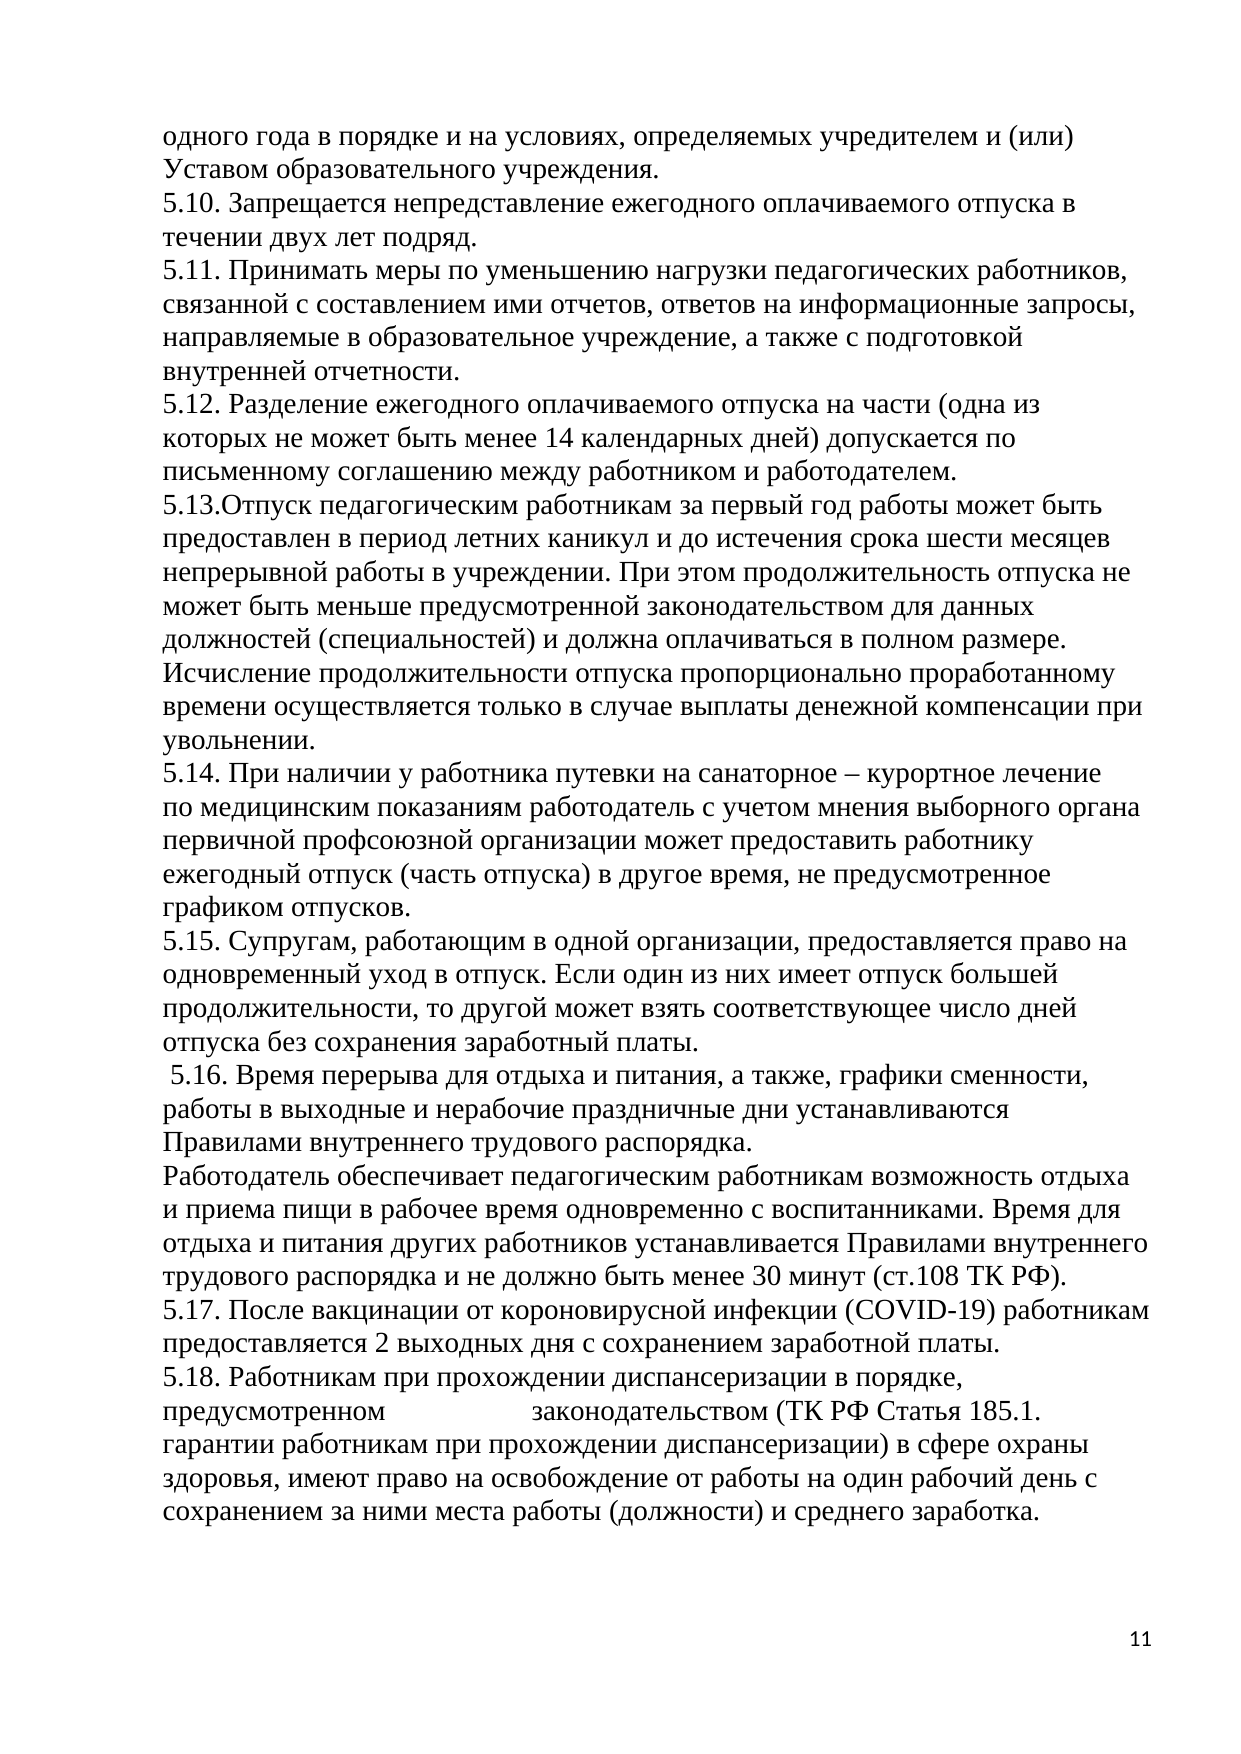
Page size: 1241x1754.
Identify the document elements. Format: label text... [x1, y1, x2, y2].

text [162, 118, 1152, 185]
text 5.15. Супругам, работающим в одной организации, предоставляется право на одновременный уход в отпуск. Если один из них имеет отпуск большей продолжительности, то другой может взять соответствующее число дней отпуска без сохранения заработный платы. [162, 923, 1152, 1057]
text 5.17. После вакцинации от короновирусной инфекции (COVID-19) работникам предоставляется 2 выходных дня с сохранением заработной платы. [162, 1292, 1152, 1359]
text Исчисление продолжительности отпуска пропорционально проработанному времени осуществляется только в случае выплаты денежной компенсации при увольнении. [162, 655, 1152, 755]
text Работодатель обеспечивает педагогическим работникам возможность отдыха и приема пищи в рабочее время одновременно с воспитанниками. Время для отдыха и питания других работников устанавливается Правилами внутреннего трудового распорядка и не должно быть менее 30 минут (ст.108 ТК РФ). [162, 1158, 1152, 1292]
text 5.18. Работникам при прохождении диспансеризации в порядке, предусмотренном законодательством (ТК РФ Статья 185.1. гарантии работникам при прохождении диспансеризации) в сфере охраны здоровья, имеют право на освобождение от работы на один рабочий день с сохранением за ними места работы (должности) и среднего заработка. [162, 1359, 1152, 1527]
text 5.10. Запрещается непредставление ежегодного оплачиваемого отпуска в течении двух лет подряд. [162, 185, 1152, 252]
text 5.11. Принимать меры по уменьшению нагрузки педагогических работников, связанной с составлением ими отчетов, ответов на информационные запросы, направляемые в образовательное учреждение, а также с подготовкой внутренней отчетности. [162, 252, 1152, 386]
text 5.12. Разделение ежегодного оплачиваемого отпуска на части (одна из которых не может быть менее 14 календарных дней) допускается по письменному соглашению между работником и работодателем. [162, 386, 1152, 487]
text 5.16. Время перерыва для отдыха и питания, а также, графики сменности, работы в выходные и нерабочие праздничные дни устанавливаются Правилами внутреннего трудового распорядка. [162, 1057, 1152, 1158]
text 5.14. При наличии у работника путевки на санаторное – курортное лечение по медицинским показаниям работодатель с учетом мнения выборного органа первичной профсоюзной организации может предоставить работнику ежегодный отпуск (часть отпуска) в другое время, не предусмотренное графиком отпусков. [162, 755, 1152, 923]
text 5.13.Отпуск педагогическим работникам за первый год работы может быть предоставлен в период летних каникул и до истечения срока шести месяцев непрерывной работы в учреждении. При этом продолжительность отпуска не может быть меньше предусмотренной законодательством для данных должностей (специальностей) и должна оплачиваться в полном размере. [162, 487, 1152, 655]
